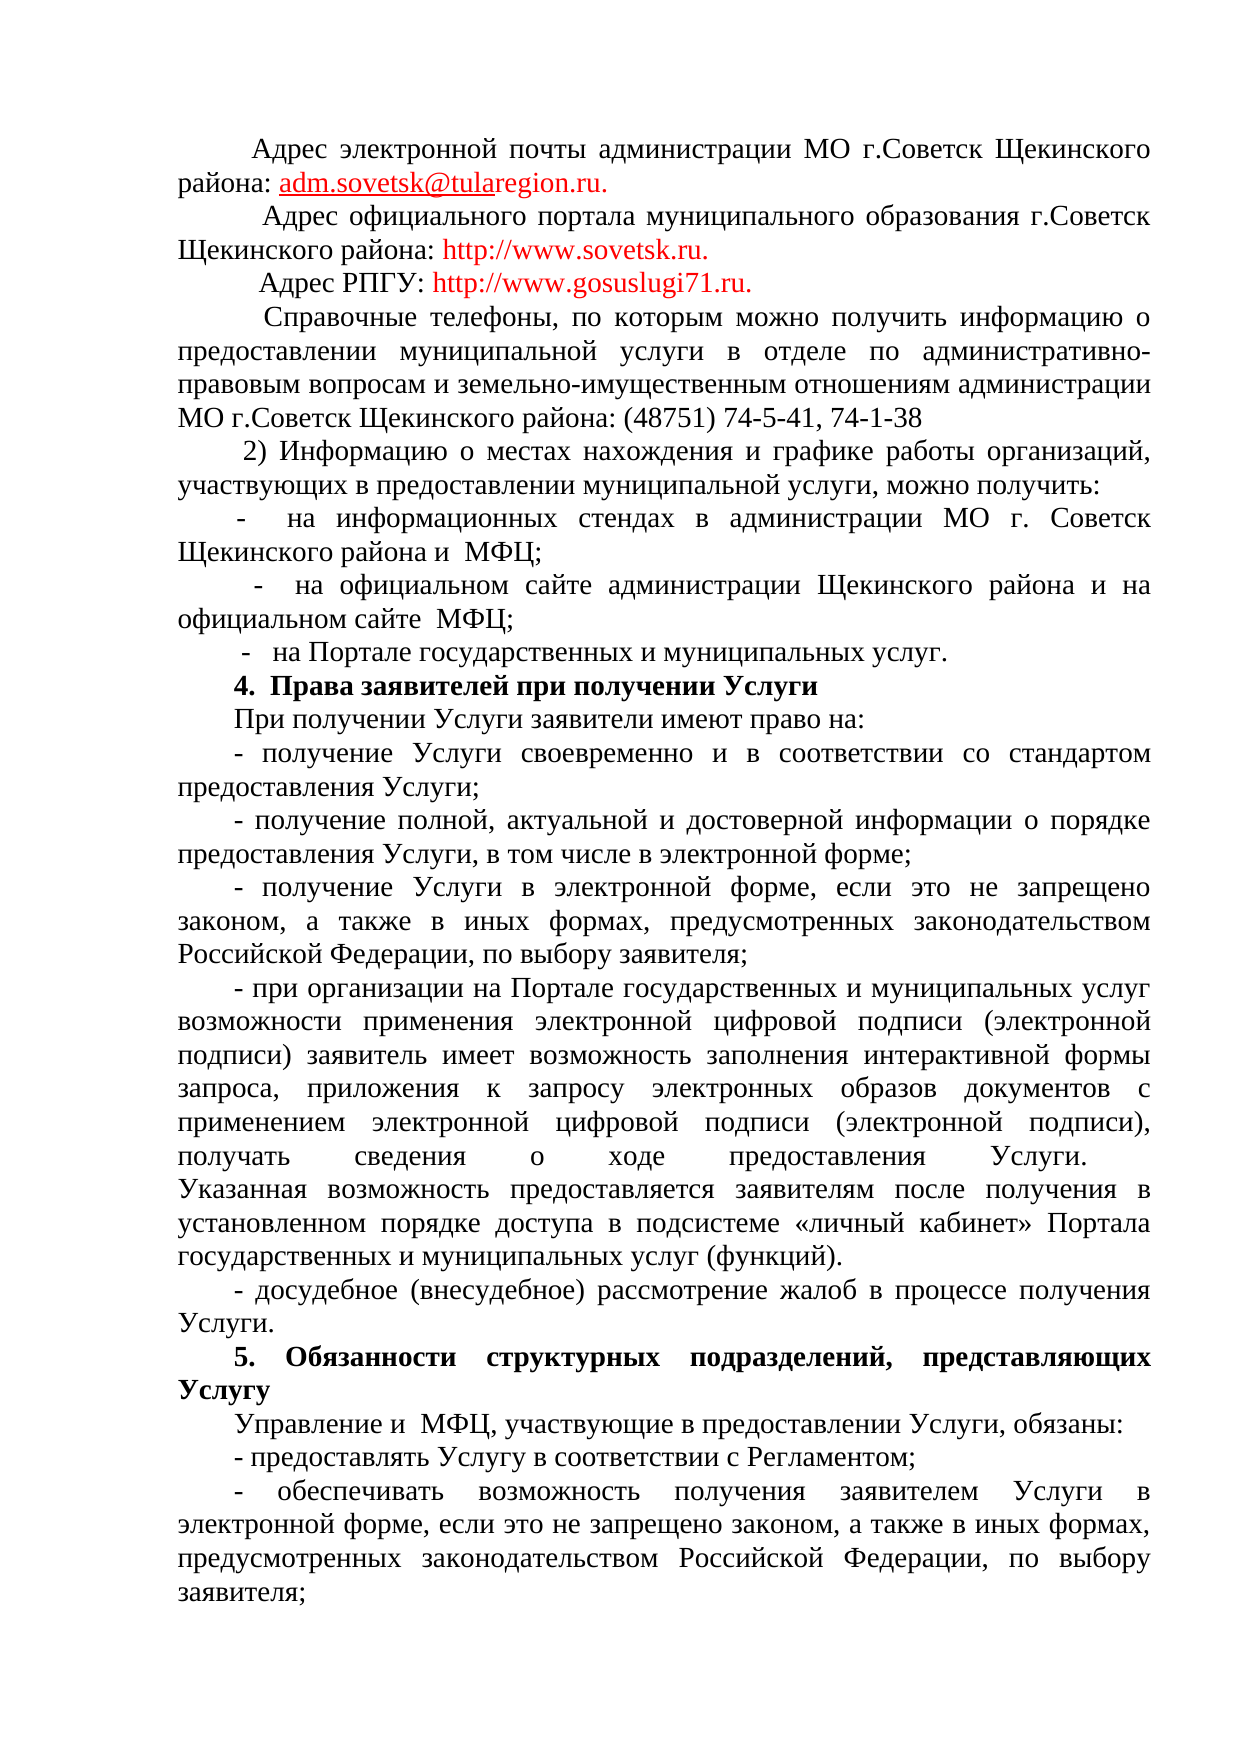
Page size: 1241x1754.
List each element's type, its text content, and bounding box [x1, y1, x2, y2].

text 2) Информацию о местах нахождения и графике работы организаций, участвующих в предоставлении муниципальной услуги, можно получить: [177, 433, 1152, 500]
text При получении Услуги заявители имеют право на: [177, 702, 1152, 735]
text - обеспечивать возможность получения заявителем Услуги в электронной форме, если это не запрещено законом, а также в иных формах, предусмотренных законодательством Российской Федерации, по выбору заявителя; [177, 1473, 1152, 1607]
text Управление и МФЦ, участвующие в предоставлении Услуги, обязаны: [177, 1406, 1152, 1439]
text - на официальном сайте администрации Щекинского района и на официальном сайте МФЦ; [177, 567, 1152, 634]
text Адрес официального портала муниципального образования г.Советск Щекинского района: http://www.sovetsk.ru. [177, 198, 1152, 266]
text - при организации на Портале государственных и муниципальных услуг возможности применения электронной цифровой подписи (электронной подписи) заявитель имеет возможность заполнения интерактивной формы запроса, приложения к запросу электронных образов документов с применением электронной цифровой подписи (электронной подписи), получать сведения о ходе предоставления Услуги. Указанная возможность предоставляется заявителям после получения в установленном порядке доступа в подсистеме «личный кабинет» Портала государственных и муниципальных услуг (функций). [177, 970, 1152, 1272]
text - на информационных стендах в администрации МО г. Советск Щекинского района и МФЦ; [177, 500, 1152, 567]
text - получение Услуги своевременно и в соответствии со стандартом предоставления Услуги; [177, 735, 1152, 802]
text 5. Обязанности структурных подразделений, представляющих Услугу [177, 1339, 1152, 1406]
text - предоставлять Услугу в соответствии с Регламентом; [177, 1439, 1152, 1473]
text - получение полной, актуальной и достоверной информации о порядке предоставления Услуги, в том числе в электронной форме; [177, 802, 1152, 869]
text - досудебное (внесудебное) рассмотрение жалоб в процессе получения Услуги. [177, 1272, 1152, 1339]
text - на Портале государственных и муниципальных услуг. [177, 634, 1152, 668]
text Справочные телефоны, по которым можно получить информацию о предоставлении муниципальной услуги в отделе по административно-правовым вопросам и земельно-имущественным отношениям администрации МО г.Советск Щекинского района: (48751) 74-5-41, 74-1-38 [177, 299, 1152, 433]
text Адрес электронной почты администрации МО г.Советск Щекинского района: adm.sovetsk@tularegion.ru. [177, 131, 1152, 198]
text Адрес РПГУ: http://www.gosuslugi71.ru. [177, 266, 1152, 299]
text - получение Услуги в электронной форме, если это не запрещено законом, а также в иных формах, предусмотренных законодательством Российской Федерации, по выбору заявителя; [177, 869, 1152, 970]
text 4. Права заявителей при получении Услуги [177, 668, 1152, 702]
